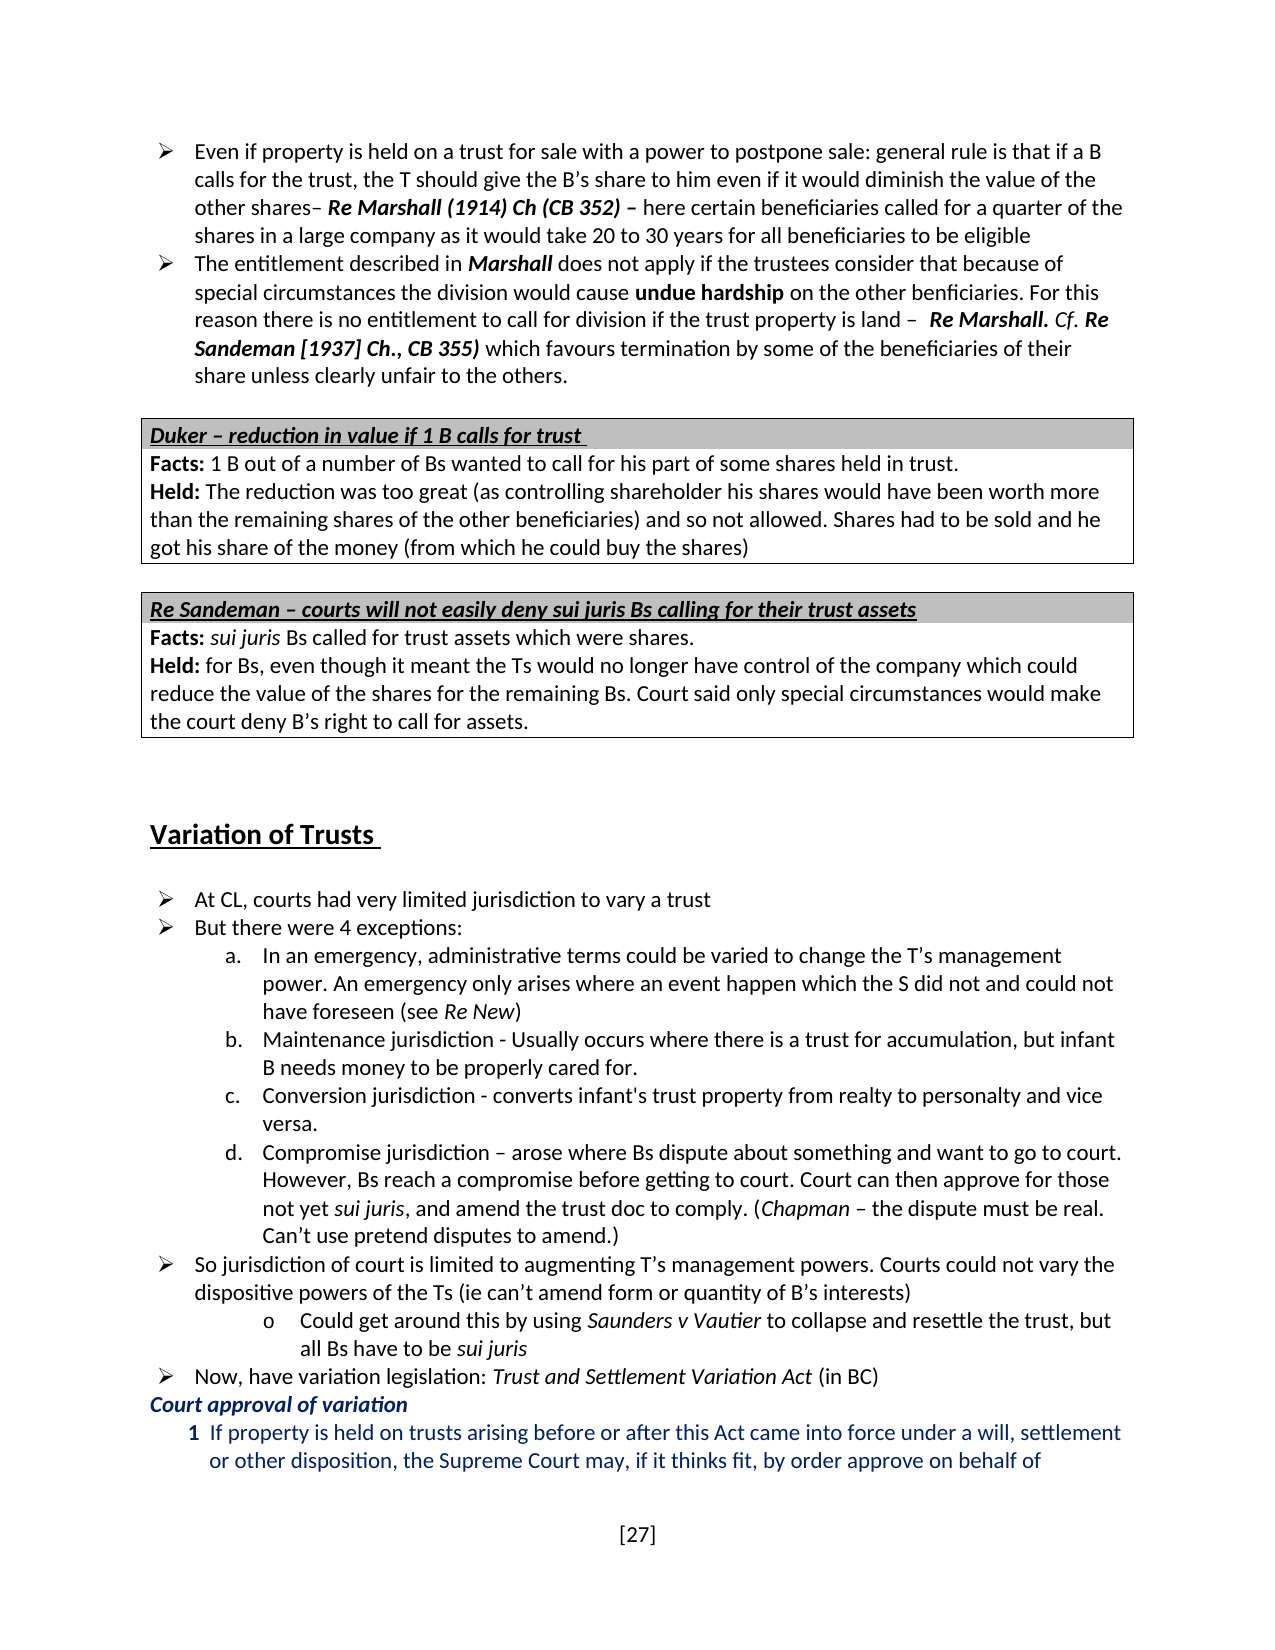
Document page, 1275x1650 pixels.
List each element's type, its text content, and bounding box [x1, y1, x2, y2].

list Compromise jurisdiction – arose where Bs dispute about something and want to go to court. However, Bs reach a compromise before getting to court. Court can then approve for those not yet sui juris, and amend the trust doc to comply. (Chapman – the dispute must be real. Can’t use pretend disputes to amend.) [225, 1138, 1125, 1250]
list But there were 4 exceptions: [157, 913, 1125, 941]
list Even if property is held on a trust for sale with a power to postpone sale: general rule is that if a B calls for the trust, the T should give the B’s share to him even if it would diminish the value of the other shares– Re Marshall (1914) Ch (CB 352) – here certain beneficiaries called for a quarter of the shares in a large company as it would take 20 to 30 years for all beneficiaries to be eligible [157, 137, 1125, 249]
text Facts: sui juris Bs called for trust assets which were shares. [150, 623, 1125, 648]
list Could get around this by using Saunders v Vautier to collapse and resettle the trust, but all Bs have to be sui juris [262, 1306, 1125, 1362]
list Maintenance jurisdiction - Usually occurs where there is a trust for accumulation, but infant B needs money to be properly cared for. [225, 1026, 1125, 1082]
text Held: for Bs, even though it meant the Ts would no longer have control of the company which could reduce the value of the shares for the remaining Bs. Court said only special circumstances would make the court deny B’s right to call for assets. [142, 648, 1133, 737]
subtitle Duker – reduction in value if 1 B calls for trust [142, 419, 1133, 449]
list In an emergency, administrative terms could be varied to change the T’s management power. An emergency only arises where an event happen which the S did not and could not have foreseen (see Re New) [225, 941, 1125, 1026]
text Facts: 1 B out of a number of Bs wanted to call for his part of some shares held in trust. [150, 449, 1125, 474]
subtitle Re Sandeman – courts will not easily deny sui juris Bs calling for their trust assets [142, 593, 1133, 623]
list At CL, courts had very limited jurisdiction to vary a trust [157, 885, 1125, 913]
list The entitlement described in Marshall does not apply if the trustees consider that because of special circumstances the division would cause undue hardship on the other benficiaries. For this reason there is no entitlement to call for division if the trust property is land – Re Marshall. Cf. Re Sandeman [1937] Ch., CB 355) which favours termination by some of the beneficiaries of their share unless clearly unfair to the others. [157, 249, 1125, 390]
list Conversion jurisdiction - converts infant's trust property from realty to personalty and vice versa. [225, 1082, 1125, 1138]
list Now, have variation legislation: Trust and Settlement Variation Act (in BC) [157, 1362, 1125, 1390]
subtitle Variation of Trusts [150, 816, 1125, 852]
subtitle Court approval of variation [150, 1390, 1125, 1418]
text 1 If property is held on trusts arising before or after this Act came into force under a will, settlement or other disposition, the Supreme Court may, if it thinks fit, by order approve on behalf of [188, 1418, 1125, 1474]
list So jurisdiction of court is limited to augmenting T’s management powers. Courts could not vary the dispositive powers of the Ts (ie can’t amend form or quantity of B’s interests) [157, 1250, 1125, 1306]
text Held: The reduction was too great (as controlling shareholder his shares would have been worth more than the remaining shares of the other beneficiaries) and so not allowed. Shares had to be sold and he got his share of the money (from which he could buy the shares) [142, 474, 1133, 563]
